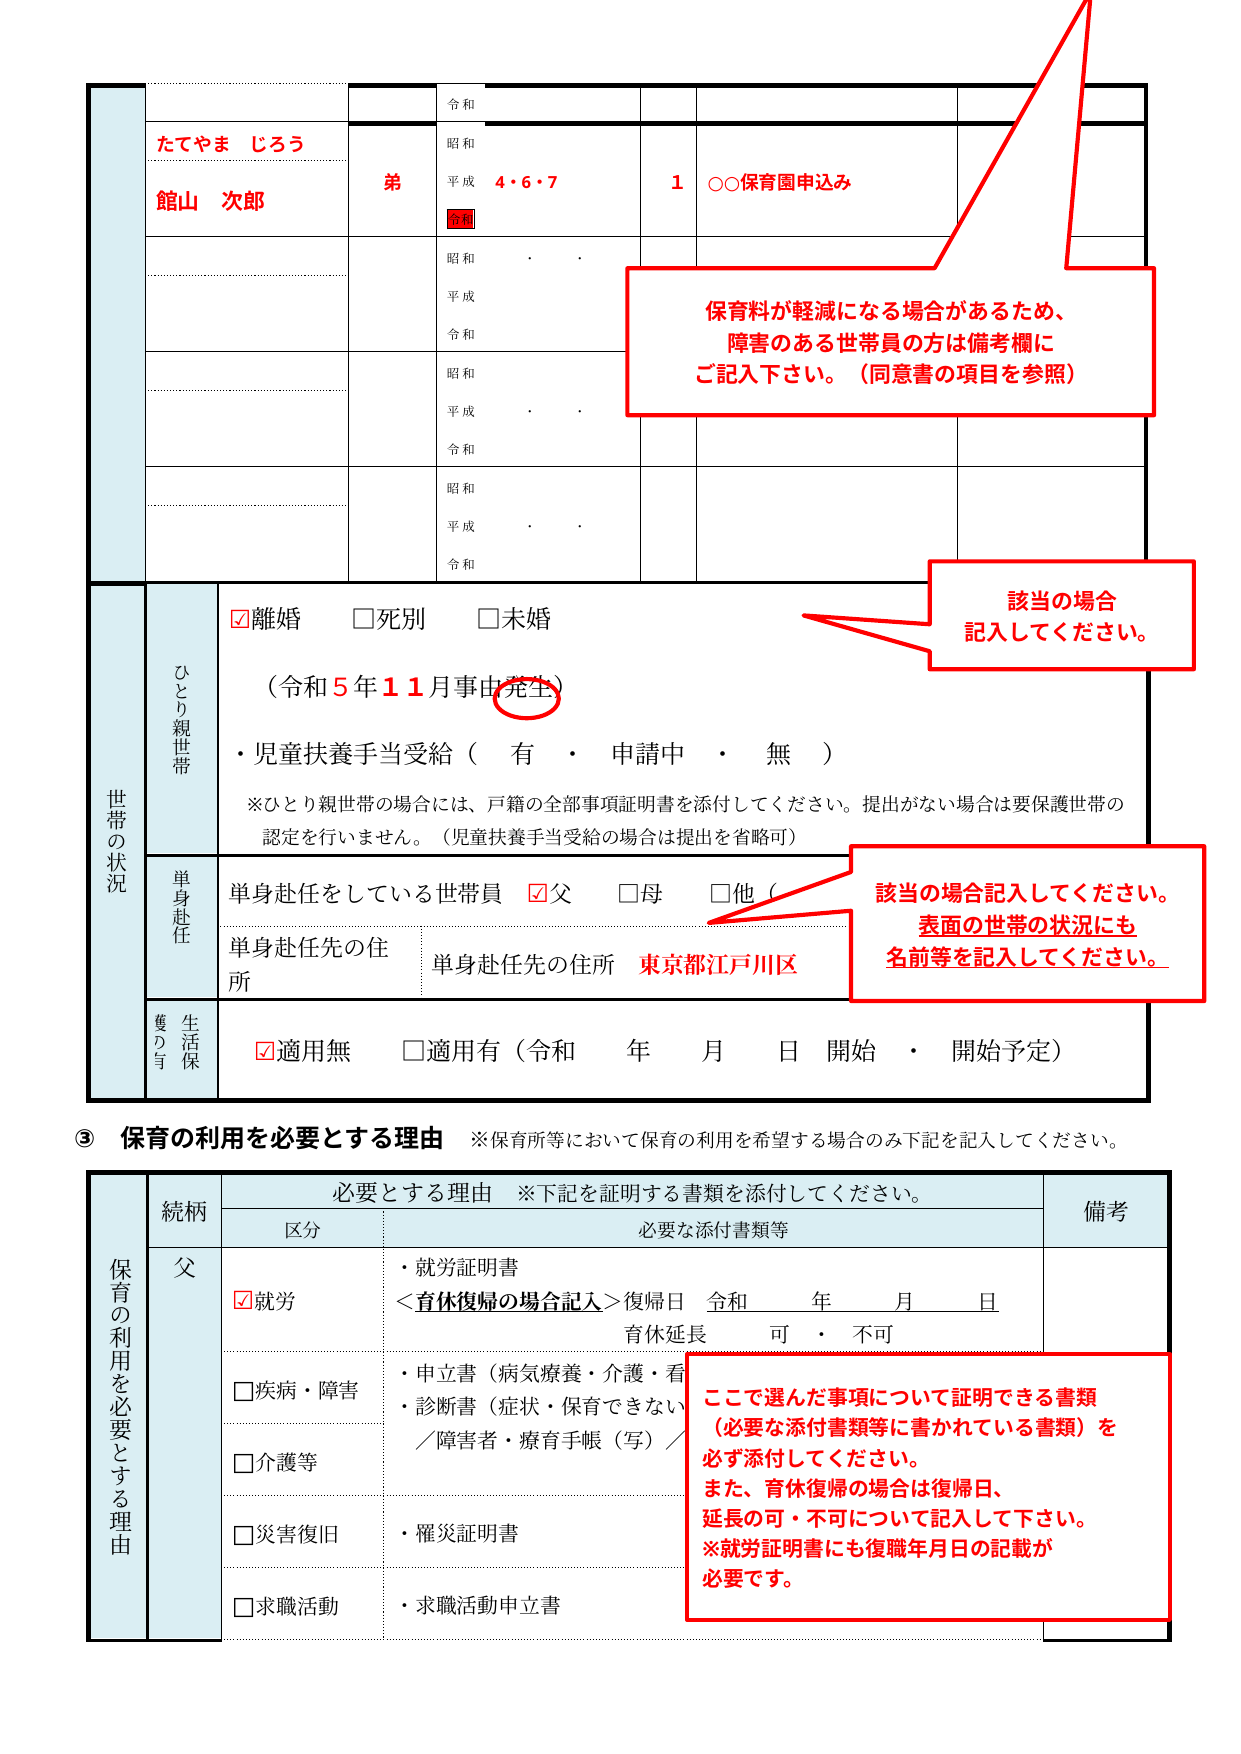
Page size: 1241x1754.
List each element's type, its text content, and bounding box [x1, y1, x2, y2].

table_cell 令和 [437, 543, 485, 581]
table_cell ・ ・ [485, 237, 640, 351]
table_cell [1044, 1248, 1167, 1352]
table_cell 単身赴任をしている世帯員 ☑父 □母 □他（ ） [219, 857, 848, 926]
table_cell [697, 467, 957, 581]
table_cell [641, 467, 696, 581]
table_cell 必要な添付書類等 [384, 1209, 1043, 1247]
table_cell [146, 390, 348, 466]
table_cell [1044, 1622, 1167, 1638]
table_cell [146, 237, 348, 274]
table_cell ひとり親世帯 [147, 584, 217, 853]
table_cell 平成 [437, 275, 485, 313]
table_cell ☑離婚 □死別 □未婚 （令和５年１１月事由発生） ・児童扶養手当受給（ 有 ・ 申請中 ・ 無 ） ※ひとり親世帯の場合には、戸籍の全部事項証明書を添付してください。提出がない場合は要保護世帯の認定を行いません。（児童扶養手当受給の場合は提出を省略可） [219, 584, 1146, 853]
table_cell [349, 352, 436, 466]
table_cell [697, 418, 957, 466]
table_cell [697, 237, 949, 266]
table_cell 館山 次郎 [146, 160, 348, 236]
table_cell ・求職活動申立書 [384, 1567, 1043, 1638]
table_cell [1069, 237, 1144, 266]
table_cell 昭和 [437, 352, 485, 389]
table_cell [958, 126, 1011, 220]
table_cell 4・6・7 [485, 126, 640, 236]
table_cell たてやま じろう [146, 122, 348, 159]
table_cell 平成 [437, 505, 485, 543]
table_cell 単身赴任先の住所 [219, 926, 421, 997]
table_cell 平成 [437, 160, 485, 198]
table_cell ○○保育園申込み [697, 126, 957, 236]
table_cell ☑就労 [222, 1248, 384, 1351]
table_cell [958, 418, 1144, 466]
table_cell 令和 [437, 198, 485, 236]
table_cell [1072, 126, 1144, 236]
table_cell ・罹災証明書 [384, 1495, 685, 1567]
table_cell [641, 418, 696, 466]
table_cell ☑適用無 □適用有（令和 年 月 日 開始 ・ 開始予定） [219, 1001, 1146, 1098]
table_cell 令和 [437, 428, 485, 466]
table_cell ・申立書（病気療養・介護・看護用） ・診断書（症状・保育できない期間の記載があること） ／障害者・療育手帳（写）／介護保険証（写）のいずれか [384, 1351, 686, 1494]
table_cell 弟 [349, 126, 436, 236]
table_cell 単身赴任 [147, 857, 217, 997]
table_cell 令和 [437, 84, 485, 121]
table_cell □災害復旧 [222, 1495, 384, 1567]
table_cell 昭和 [437, 237, 485, 274]
table_header 保育の利用を必要とする理由 [91, 1175, 146, 1638]
table_cell 館山 花実 [146, 83, 348, 121]
table_cell 昭和 [437, 122, 485, 159]
table_cell ・ ・ [485, 352, 640, 466]
table_cell [146, 275, 348, 351]
table_cell 父 [149, 1248, 221, 1638]
table_cell 世帯の状況 [91, 586, 144, 1098]
table_cell [146, 467, 348, 504]
table_cell □疾病・障害 [222, 1351, 384, 1423]
table_cell 生活保護の有無 [147, 1001, 217, 1098]
table_cell [146, 505, 348, 581]
table_cell １ [641, 126, 696, 236]
table_header 必要とする理由 ※下記を証明する書類を添付してください。 [222, 1175, 1043, 1208]
table_cell 単身赴任先の住所 東京都江戸川区 [421, 926, 848, 997]
table_cell [349, 467, 436, 581]
table_cell [146, 352, 348, 389]
table_header 備考 [1044, 1175, 1167, 1247]
table_cell 平成 [437, 390, 485, 428]
table_cell □介護等 [222, 1423, 384, 1494]
table_cell ・就労証明書 ＜育休復帰の場合記入＞復帰日 令和 年 月 日 育休延長 可 ・ 不可 [384, 1248, 1043, 1351]
table_cell [349, 237, 436, 351]
table_cell 区分 [222, 1209, 384, 1247]
table_cell 昭和 [437, 467, 485, 504]
table_cell [641, 237, 696, 266]
table_cell 令和 [437, 313, 485, 351]
table_cell [958, 467, 1144, 559]
table_cell ・ ・ [485, 467, 640, 581]
table_cell □求職活動 [222, 1567, 384, 1638]
table_header 続柄 [149, 1175, 221, 1247]
text ③ 保育の利用を必要とする理由 ※保育所等において保育の利用を希望する場合のみ下記を記入してください。 [74, 1103, 1167, 1170]
